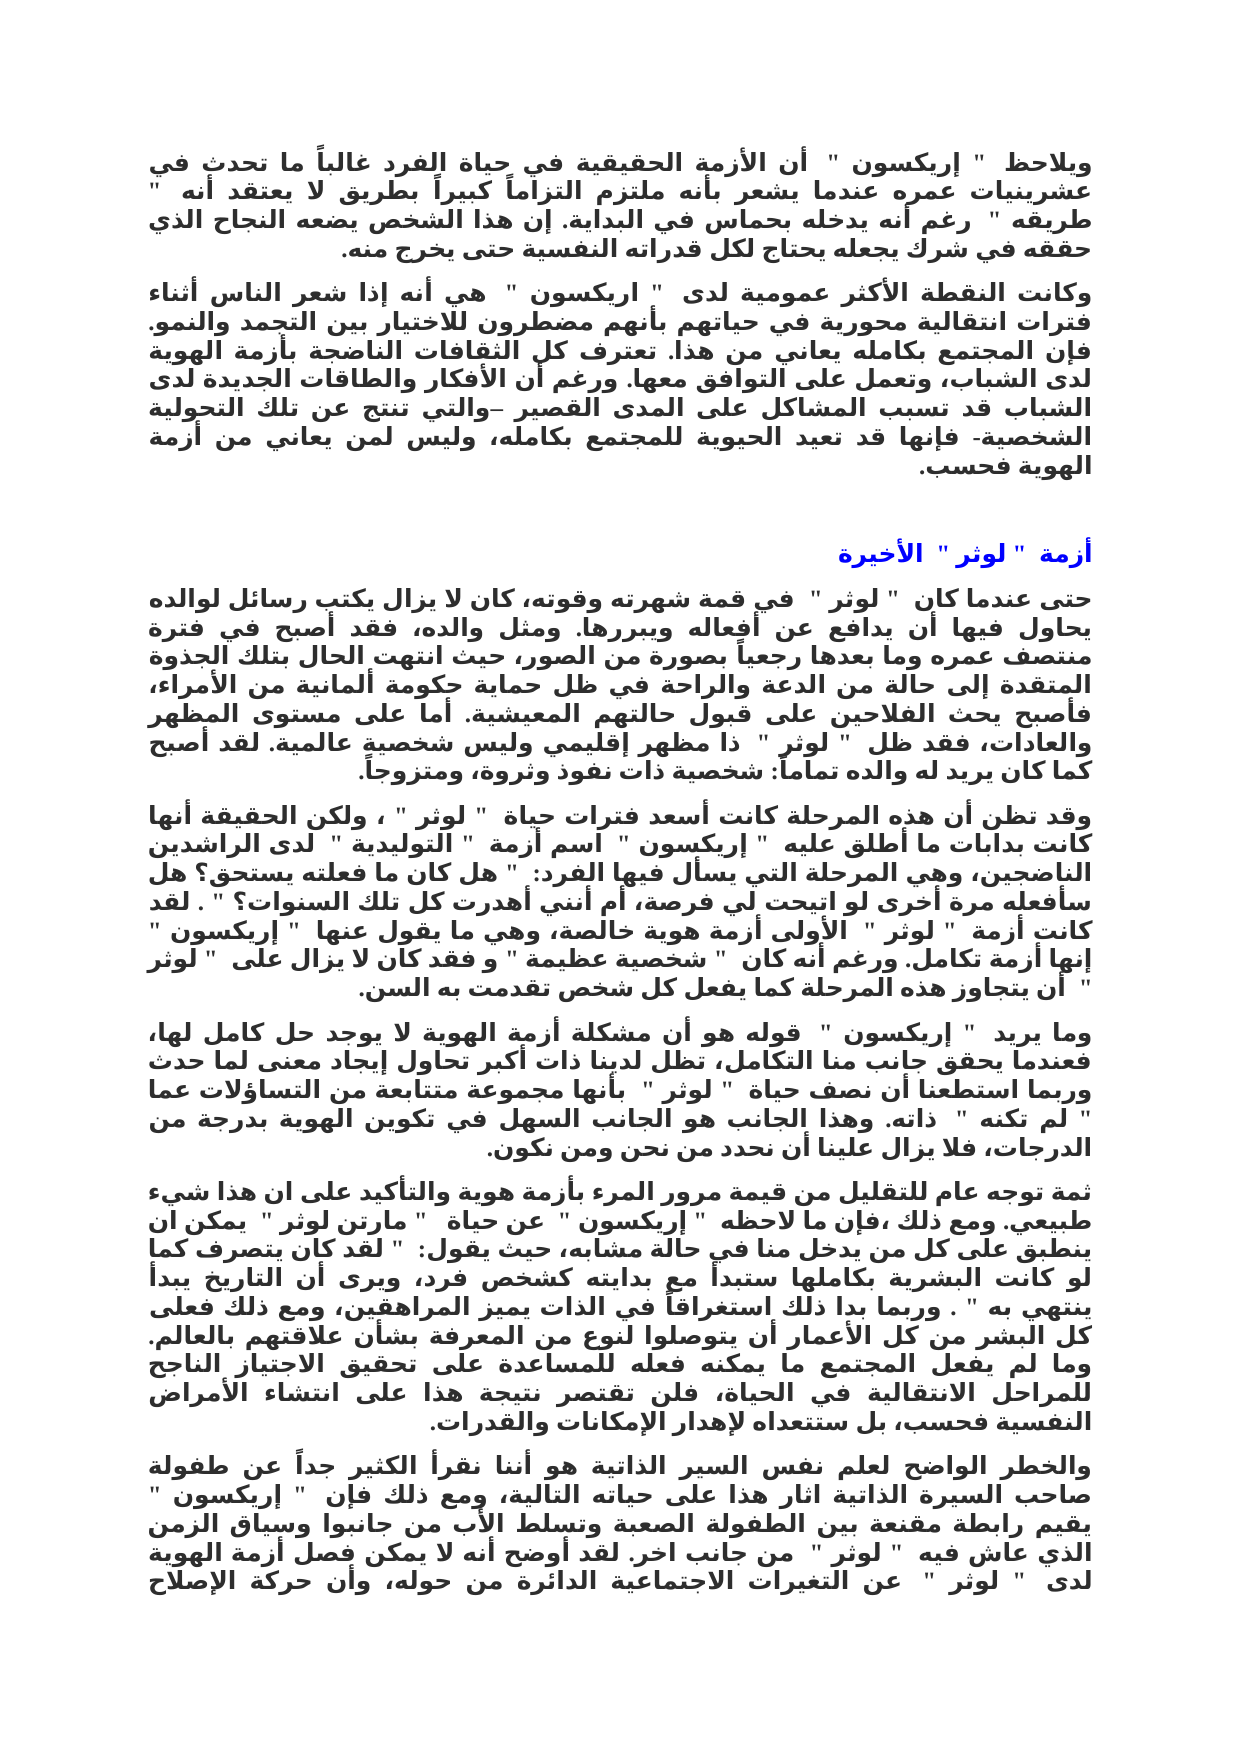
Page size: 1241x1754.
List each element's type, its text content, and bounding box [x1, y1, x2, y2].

text أزمة " لوثر " الأخيرة [148, 539, 1093, 568]
text وقد تظن أن هذه المرحلة كانت أسعد فترات حياة " لوثر " ، ولكن الحقيقة أنها كانت بدابات ما أطلق عليه " إريكسون " اسم أزمة " التوليدية " لدى الراشدين الناضجين، وهي المرحلة التي يسأل فيها الفرد: " هل كان ما فعلته يستحق؟ هل سأفعله مرة أخرى لو اتيحت لي فرصة، أم أنني أهدرت كل تلك السنوات؟ " . لقد كانت أزمة " لوثر " الأولى أزمة هوية خالصة، وهي ما يقول عنها " إريكسون " إنها أزمة تكامل. ورغم أنه كان " شخصية عظيمة " و فقد كان لا يزال على " لوثر " أن يتجاوز هذه المرحلة كما يفعل كل شخص تقدمت به السن. [148, 801, 1093, 1002]
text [148, 1451, 1093, 1595]
text وما يريد " إريكسون " قوله هو أن مشكلة أزمة الهوية لا يوجد حل كامل لها، فعندما يحقق جانب منا التكامل، تظل لدينا ذات أكبر تحاول إيجاد معنى لما حدث وربما استطعنا أن نصف حياة " لوثر " بأنها مجموعة متتابعة من التساؤلات عما " لم تكنه " ذاته. وهذا الجانب هو الجانب السهل في تكوين الهوية بدرجة من الدرجات، فلا يزال علينا أن نحدد من نحن ومن نكون. [148, 1018, 1093, 1161]
text ثمة توجه عام للتقليل من قيمة مرور المرء بأزمة هوية والتأكيد على ان هذا شيء طبيعي. ومع ذلك ،فإن ما لاحظه " إريكسون " عن حياة " مارتن لوثر " يمكن ان ينطبق على كل من يدخل منا في حالة مشابه، حيث يقول: " لقد كان يتصرف كما لو كانت البشرية بكاملها ستبدأ مع بدايته كشخص فرد، ويرى أن التاريخ يبدأ ينتهي به " . وربما بدا ذلك استغراقاً في الذات يميز المراهقين، ومع ذلك فعلى كل البشر من كل الأعمار أن يتوصلوا لنوع من المعرفة بشأن علاقتهم بالعالم. وما لم يفعل المجتمع ما يمكنه فعله للمساعدة على تحقيق الاجتياز الناجح للمراحل الانتقالية في الحياة، فلن تقتصر نتيجة هذا على انتشاء الأمراض النفسية فحسب، بل ستتعداه لإهدار الإمكانات والقدرات. [148, 1177, 1093, 1436]
text حتى عندما كان " لوثر " في قمة شهرته وقوته، كان لا يزال يكتب رسائل لوالده يحاول فيها أن يدافع عن أفعاله ويبررها. ومثل والده، فقد أصبح في فترة منتصف عمره وما بعدها رجعياً بصورة من الصور، حيث انتهت الحال بتلك الجذوة المتقدة إلى حالة من الدعة والراحة في ظل حماية حكومة ألمانية من الأمراء، فأصبح يحث الفلاحين على قبول حالتهم المعيشية. أما على مستوى المظهر والعادات، فقد ظل " لوثر " ذا مظهر إقليمي وليس شخصية عالمية. لقد أصبح كما كان يريد له والده تماماً: شخصية ذات نفوذ وثروة، ومتزوجاً. [148, 584, 1093, 785]
text وكانت النقطة الأكثر عمومية لدى " اريكسون " هي أنه إذا شعر الناس أثناء فترات انتقالية محورية في حياتهم بأنهم مضطرون للاختيار بين التجمد والنمو. فإن المجتمع بكامله يعاني من هذا. تعترف كل الثقافات الناضجة بأزمة الهوية لدى الشباب، وتعمل على التوافق معها. ورغم أن الأفكار والطاقات الجديدة لدى الشباب قد تسبب المشاكل على المدى القصير –والتي تنتج عن تلك التحولية الشخصية- فإنها قد تعيد الحيوية للمجتمع بكامله، وليس لمن يعاني من أزمة الهوية فحسب. [148, 278, 1093, 479]
text ويلاحظ " إريكسون " أن الأزمة الحقيقية في حياة الفرد غالباً ما تحدث في عشرينيات عمره عندما يشعر بأنه ملتزم التزاماً كبيراً بطريق لا يعتقد أنه " طريقه " رغم أنه يدخله بحماس في البداية. إن هذا الشخص يضعه النجاح الذي حققه في شرك يجعله يحتاج لكل قدراته النفسية حتى يخرج منه. [148, 148, 1093, 263]
